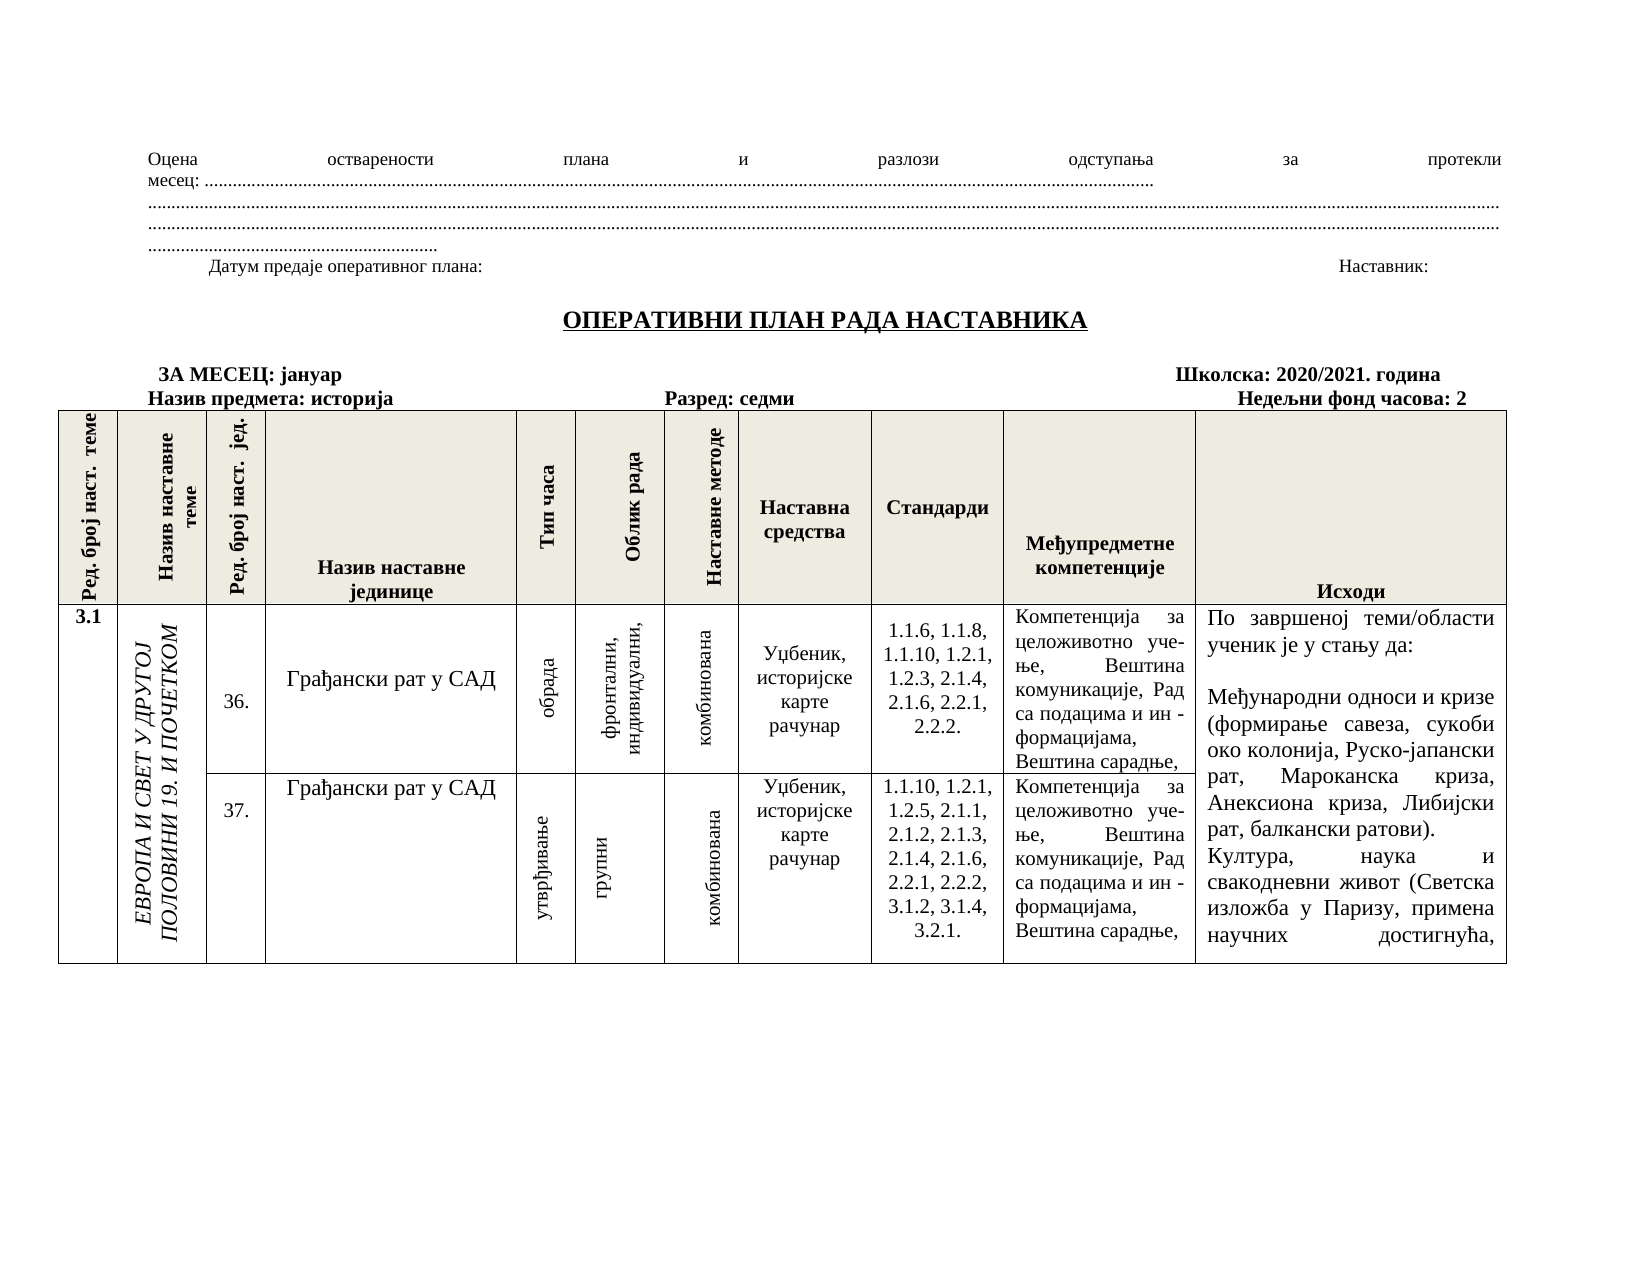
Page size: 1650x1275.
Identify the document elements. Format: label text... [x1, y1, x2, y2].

table_header Ред. број наст. јед. [207, 411, 265, 603]
table_header Назив наставне теме [118, 411, 206, 603]
table_cell комбинована [665, 774, 738, 963]
text ОПЕРАТИВНИ ПЛАН РАДА НАСТАВНИКА [148, 305, 1502, 334]
table_cell Компетенција за целоживотно уче- ње, Вештина комуникације, Рад са подацима и ин -формацијама, Вештина сарадње, [1004, 605, 1195, 773]
table_cell комбинована [665, 605, 738, 773]
table_header Наставна средства [739, 411, 871, 603]
table_cell 1.1.6, 1.1.8, 1.1.10, 1.2.1, 1.2.3, 2.1.4, 2.1.6, 2.2.1, 2.2.2. [872, 605, 1003, 773]
table_header Назив наставне јединице [266, 411, 516, 603]
table_cell Грађански рат у САД [266, 605, 516, 773]
table_header Међупредметне компетенције [1004, 411, 1195, 603]
table_cell групни [576, 774, 664, 963]
text Оцена остварености плана и разлози одступања за протекли месец: ........................................................................................................................................................................................................... [148, 148, 1502, 191]
table_header Стандарди [872, 411, 1003, 603]
table_header Облик рада [576, 411, 664, 603]
table_cell Грађански рат у САД [266, 774, 516, 963]
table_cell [739, 774, 871, 963]
text ................................................................................................................................................................................................................................................................................................................................................................................................................................................................................................................................................................................................................................................................ [148, 191, 1502, 255]
table_cell 37. [207, 774, 265, 963]
text Датум предаје оперативног плана: Наставник: [148, 255, 1502, 277]
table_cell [1004, 774, 1195, 963]
table_cell 1.1.10, 1.2.1, 1.2.5, 2.1.1, 2.1.2, 2.1.3, 2.1.4, 2.1.6, 2.2.1, 2.2.2, 3.1.2, 3.1.4, 3.2.1. [872, 774, 1003, 963]
table_cell утврђивање [517, 774, 575, 963]
table_header Исходи [1196, 411, 1506, 603]
table_cell oбрада [517, 605, 575, 773]
table_cell фронтални, индивидуални, [576, 605, 664, 773]
text Назив предмета: историја Разред: седми Недељни фонд часова: 2 [148, 386, 1502, 410]
table_header Тип часа [517, 411, 575, 603]
table_cell 36. [207, 605, 265, 773]
table_cell По завршеној теми/области ученик је у стању да: Међународни односи и кризе (формирање савеза, сукоби око колонија, Руско-јапански рат, Мароканска криза, Анексиона криза, Либијски рат, балкански ратови). Култура, наука и свакодневни живот (Светска изложба у Паризу, примена научних достигнућа, положај жена). Истакнуте личности: Алберт Ајнштајн, Пјер и Марија Кири, Сигмунд Фројд, Михајло Пупин, Никола Тесла, Хенри Форд, Вилхелм II, Николај II Романов, Вудро Вилсон, [1196, 605, 1506, 963]
table_cell Уџбеник, историјске карте рачунар [739, 605, 871, 773]
text ЗА МЕСЕЦ: јануар Школска: 2020/2021. година [148, 362, 1502, 386]
table_header Ред. број наст. теме [59, 411, 117, 603]
table_cell ЕВРОПА И СВЕТ У ДРУГОЈ ПОЛОВИНИ 19. И ПОЧЕТКОМ 20. ВЕКА [118, 605, 206, 963]
table_cell 3.1 [59, 605, 117, 963]
table_header Наставне методе [665, 411, 738, 603]
